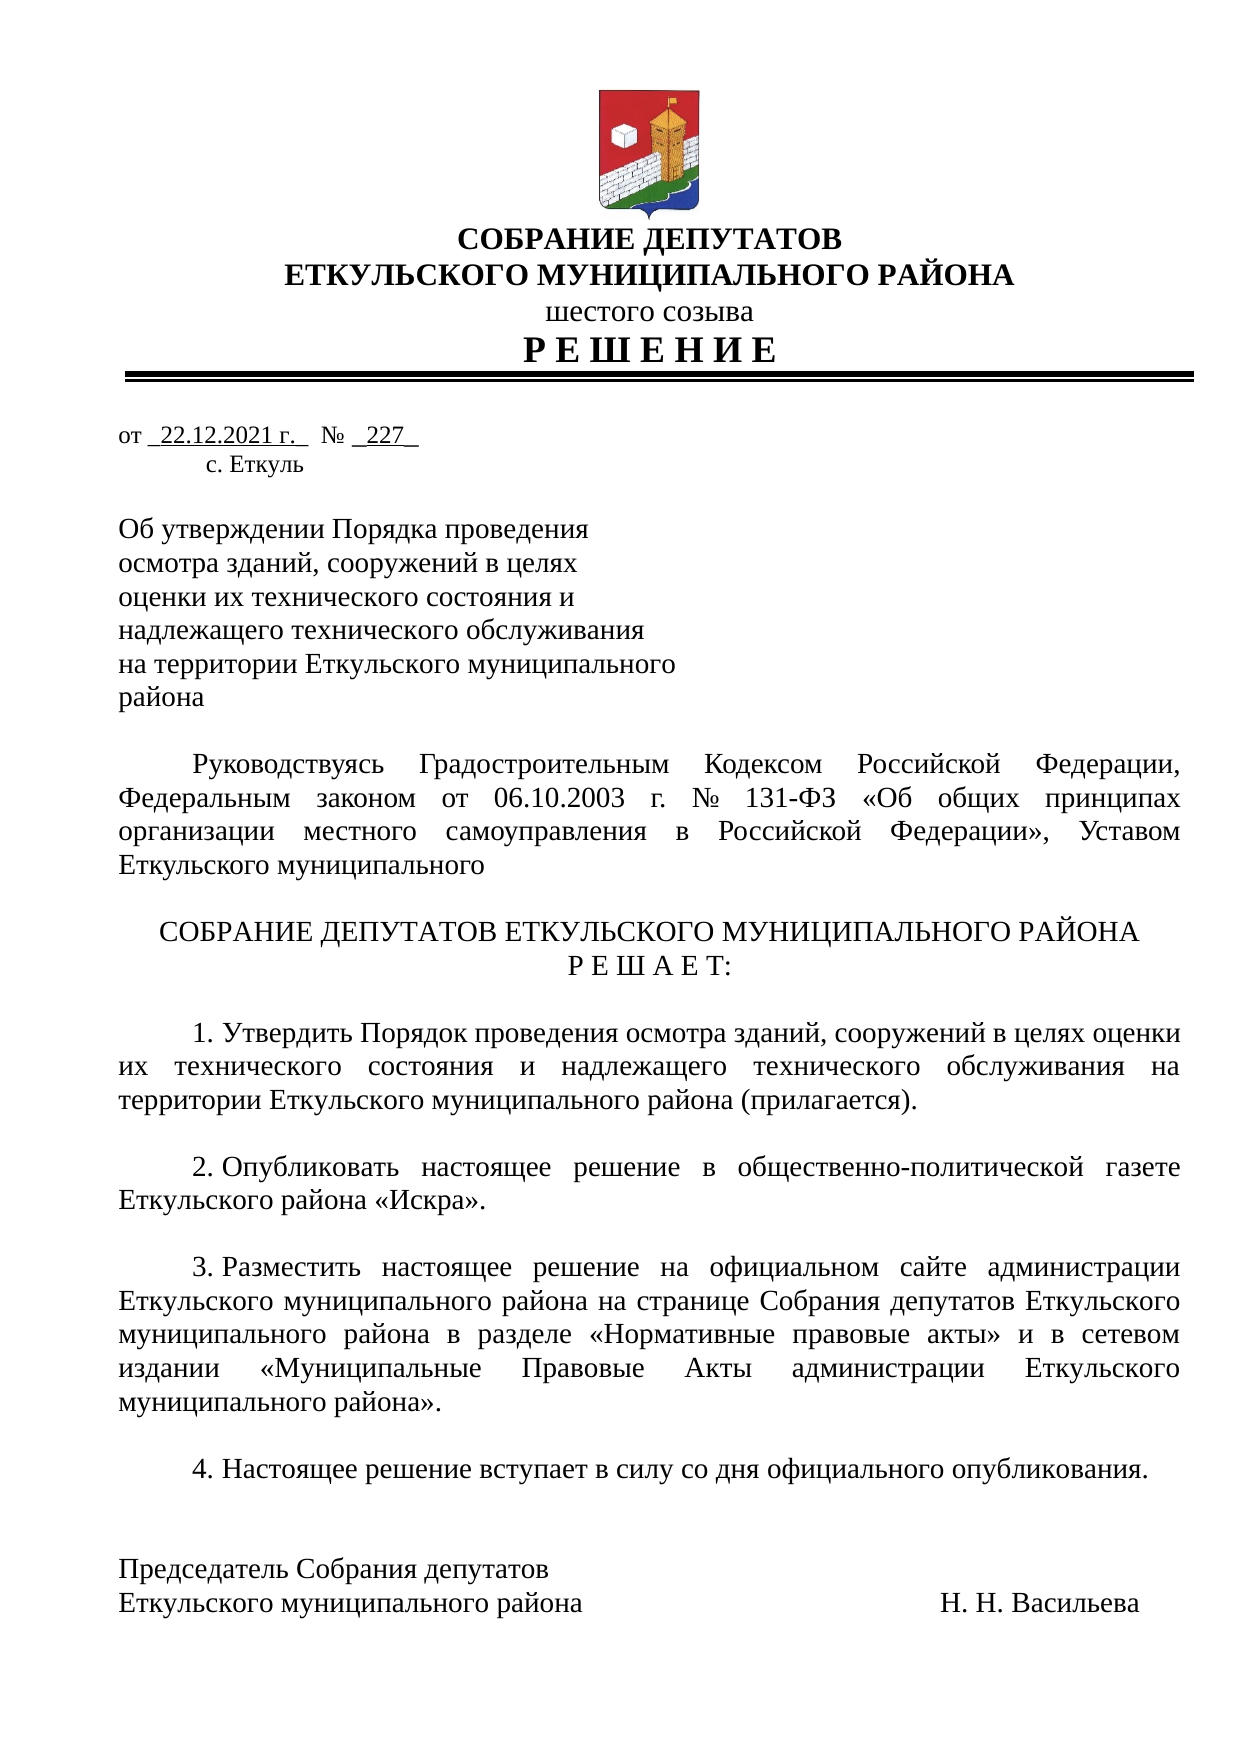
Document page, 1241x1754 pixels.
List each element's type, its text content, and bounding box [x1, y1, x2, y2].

title надлежащего технического обслуживания [118, 612, 1181, 646]
title оценки их технического состояния и [118, 579, 1181, 612]
text Р Е Ш Е Н И Е [118, 328, 1181, 371]
text Р Е Ш А Е Т: [118, 948, 1181, 981]
list Опубликовать настоящее решение в общественно-политической газете Еткульского района «Искра». [118, 1149, 1181, 1216]
subtitle Руководствуясь Градостроительным Кодексом Российской Федерации, Федеральным законом от 06.10.2003 г. № 131-ФЗ «Об общих принципах организации местного самоуправления в Российской Федерации», Уставом Еткульского муниципального [118, 746, 1181, 881]
list Настоящее решение вступает в силу со дня официального опубликования. [118, 1451, 1181, 1484]
list Разместить настоящее решение на официальном сайте администрации Еткульского муниципального района на странице Собрания депутатов Еткульского муниципального района в разделе «Нормативные правовые акты» и в сетевом издании «Муниципальные Правовые Акты администрации Еткульского муниципального района». [118, 1249, 1181, 1417]
text СОБРАНИЕ ДЕПУТАТОВ ЕТКУЛЬСКОГО МУНИЦИПАЛЬНОГО РАЙОНА [118, 914, 1181, 948]
title осмотра зданий, сооружений в целях [118, 545, 1181, 579]
picture [598, 88, 701, 220]
text шестого созыва [118, 292, 1181, 328]
text от _22.12.2021 г._ № _227_ [118, 416, 1181, 449]
text Еткульского муниципального района Н. Н. Васильева [118, 1585, 1181, 1618]
title Об утверждении Порядка проведения [118, 512, 1181, 545]
text с. Еткуль [118, 449, 1181, 478]
text Председатель Собрания депутатов [118, 1551, 1181, 1585]
list Утвердить Порядок проведения осмотра зданий, сооружений в целях оценки их технического состояния и надлежащего технического обслуживания на территории Еткульского муниципального района (прилагается). [118, 1015, 1181, 1115]
text СОБРАНИЕ ДЕПУТАТОВ [118, 220, 1181, 256]
title на территории Еткульского муниципального [118, 646, 1181, 679]
title района [118, 679, 1181, 713]
text ЕТКУЛЬСКОГО МУНИЦИПАЛЬНОГО РАЙОНА [118, 256, 1181, 292]
